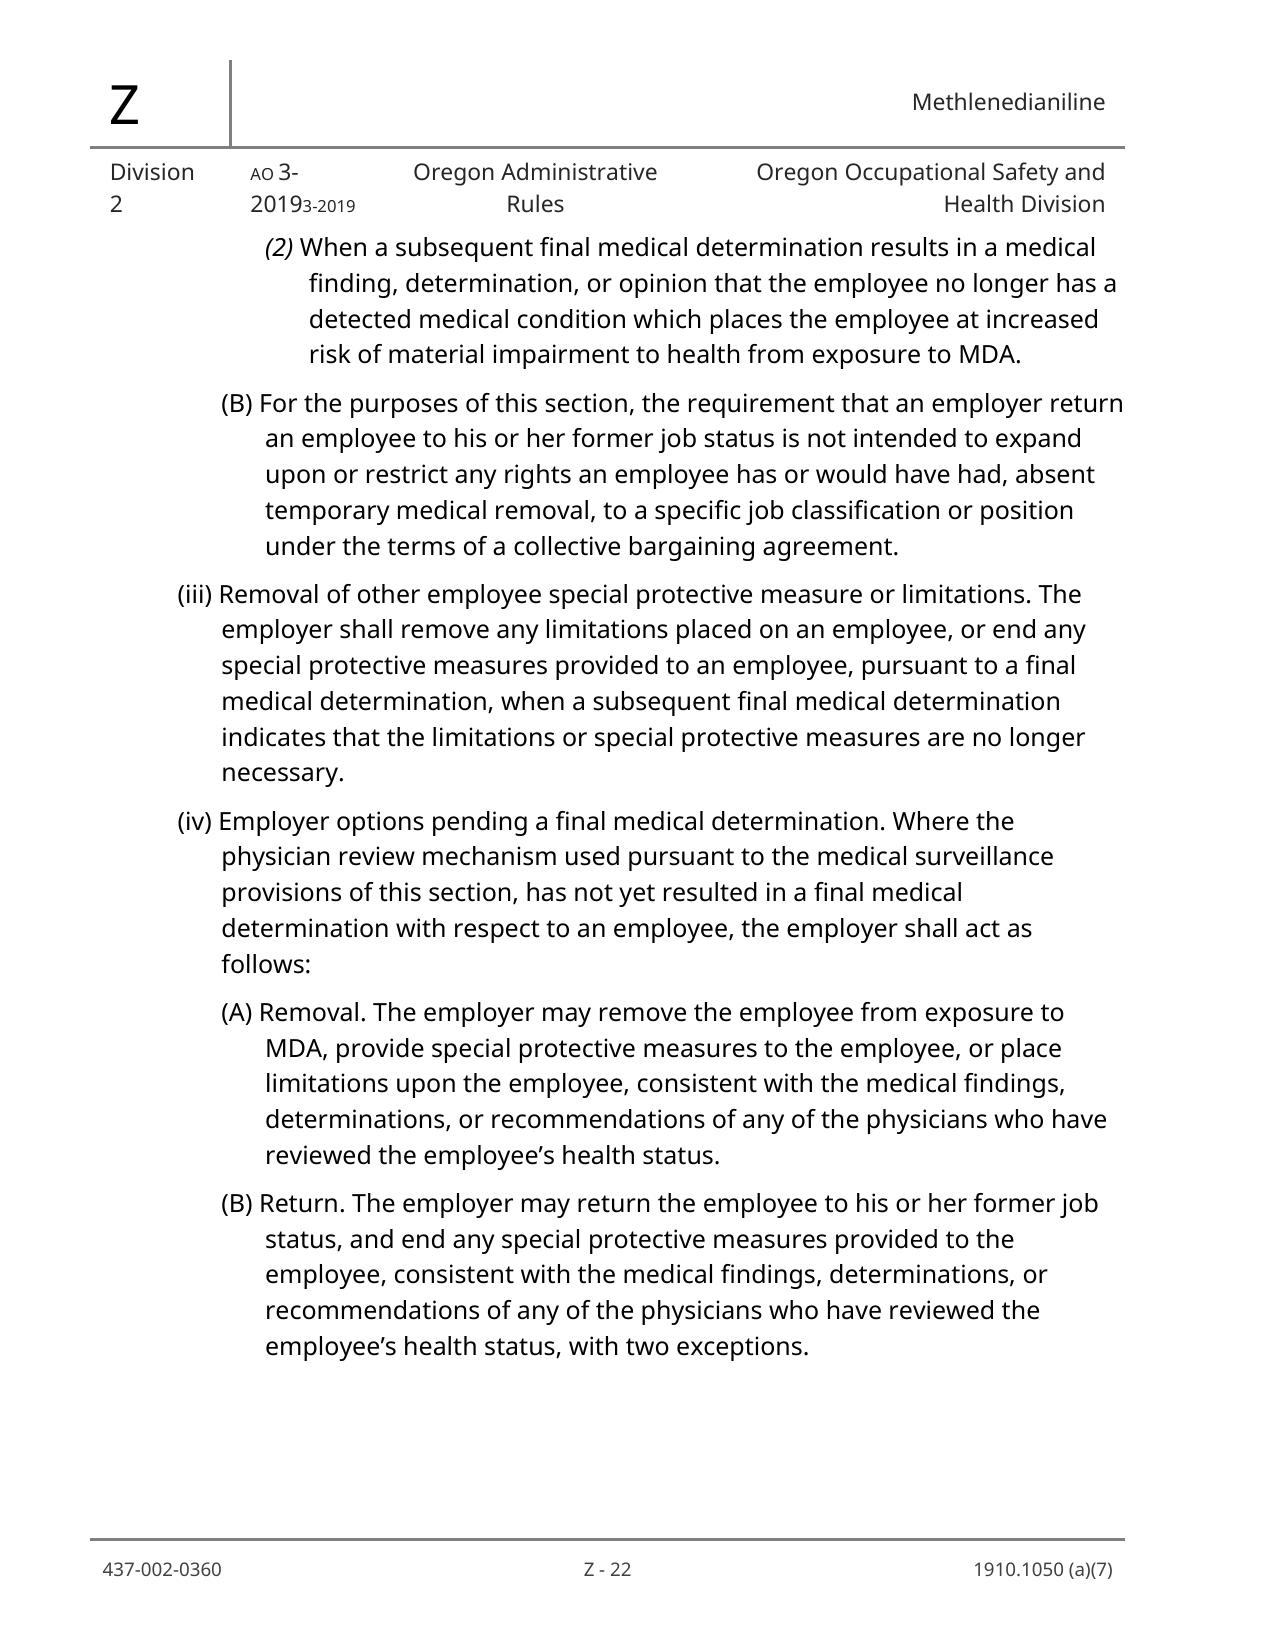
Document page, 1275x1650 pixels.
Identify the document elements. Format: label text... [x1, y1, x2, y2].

list (A) Removal. The employer may remove the employee from exposure to MDA, provide special protective measures to the employee, or place limitations upon the employee, consistent with the medical findings, determinations, or recommendations of any of the physicians who have reviewed the employee’s health status. [221, 994, 1125, 1171]
list (iii) Removal of other employee special protective measure or limitations. The employer shall remove any limitations placed on an employee, or end any special protective measures provided to an employee, pursuant to a final medical determination, when a subsequent final medical determination indicates that the limitations or special protective measures are no longer necessary. [177, 576, 1125, 789]
list (B) Return. The employer may return the employee to his or her former job status, and end any special protective measures provided to the employee, consistent with the medical findings, determinations, or recommendations of any of the physicians who have reviewed the employee’s health status, with two exceptions. [221, 1186, 1125, 1363]
list (B) For the purposes of this section, the requirement that an employer return an employee to his or her former job status is not intended to expand upon or restrict any rights an employee has or would have had, absent temporary medical removal, to a specific job classification or position under the terms of a collective bargaining agreement. [221, 385, 1125, 562]
list (iv) Employer options pending a final medical determination. Where the physician review mechanism used pursuant to the medical surveillance provisions of this section, has not yet resulted in a final medical determination with respect to an employee, the employer shall act as follows: [177, 803, 1125, 980]
list (2) When a subsequent final medical determination results in a medical finding, determination, or opinion that the employee no longer has a detected medical condition which places the employee at increased risk of material impairment to health from exposure to MDA. [265, 150, 1125, 371]
